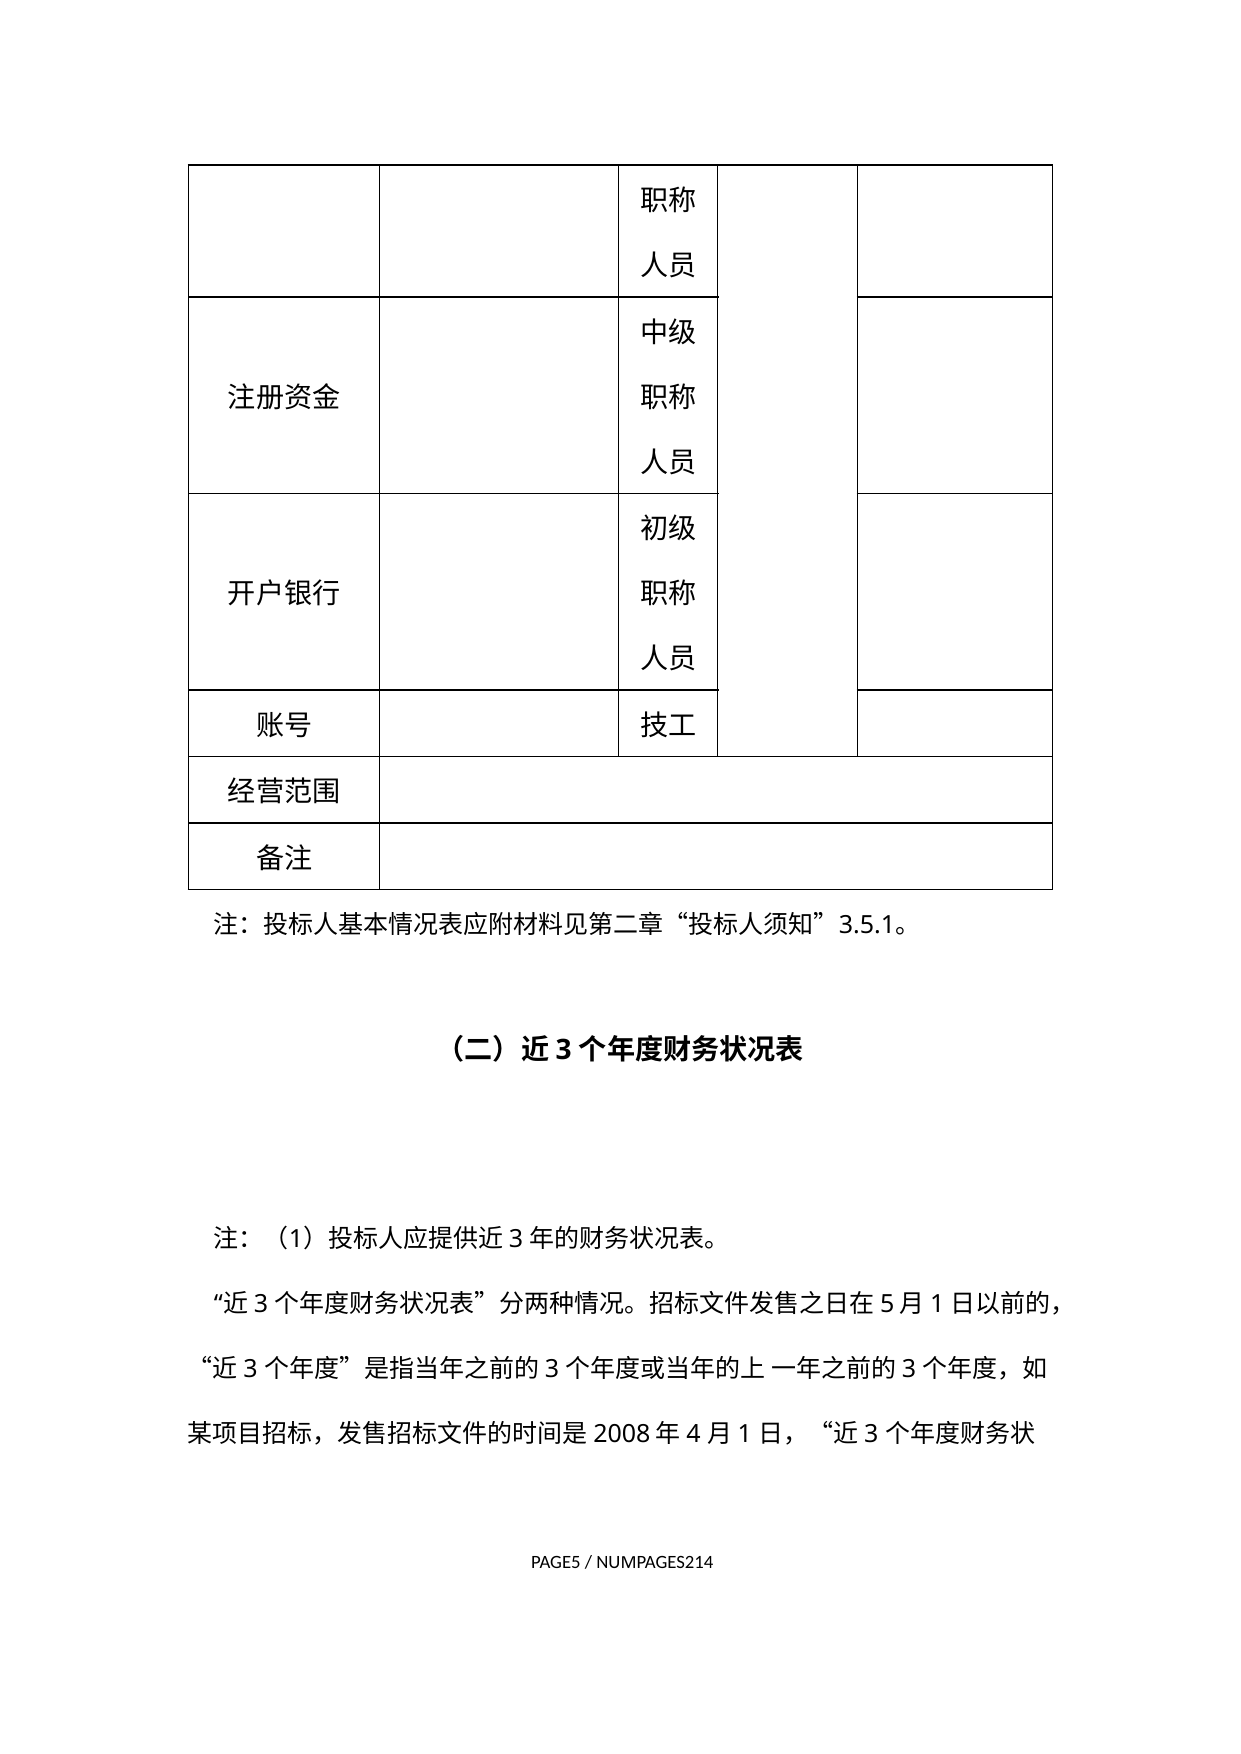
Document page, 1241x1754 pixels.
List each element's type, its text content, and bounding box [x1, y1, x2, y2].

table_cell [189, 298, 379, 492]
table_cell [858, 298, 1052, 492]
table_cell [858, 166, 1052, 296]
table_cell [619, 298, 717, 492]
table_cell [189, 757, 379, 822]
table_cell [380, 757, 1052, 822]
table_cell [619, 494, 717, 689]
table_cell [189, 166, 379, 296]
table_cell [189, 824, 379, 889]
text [187, 1269, 1053, 1464]
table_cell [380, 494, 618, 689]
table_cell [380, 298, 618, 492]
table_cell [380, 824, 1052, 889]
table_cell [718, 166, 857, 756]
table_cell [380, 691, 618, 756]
text 注：（1）投标人应提供近 3 年的财务状况表。 [187, 1204, 1053, 1269]
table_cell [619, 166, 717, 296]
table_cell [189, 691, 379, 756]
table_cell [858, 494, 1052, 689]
subtitle （二）近 3 个年度财务状况表 [187, 1015, 1053, 1080]
text 注：投标人基本情况表应附材料见第二章“投标人须知”3.5.1。 [187, 890, 1053, 955]
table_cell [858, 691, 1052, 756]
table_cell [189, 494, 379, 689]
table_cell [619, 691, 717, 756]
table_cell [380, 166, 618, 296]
